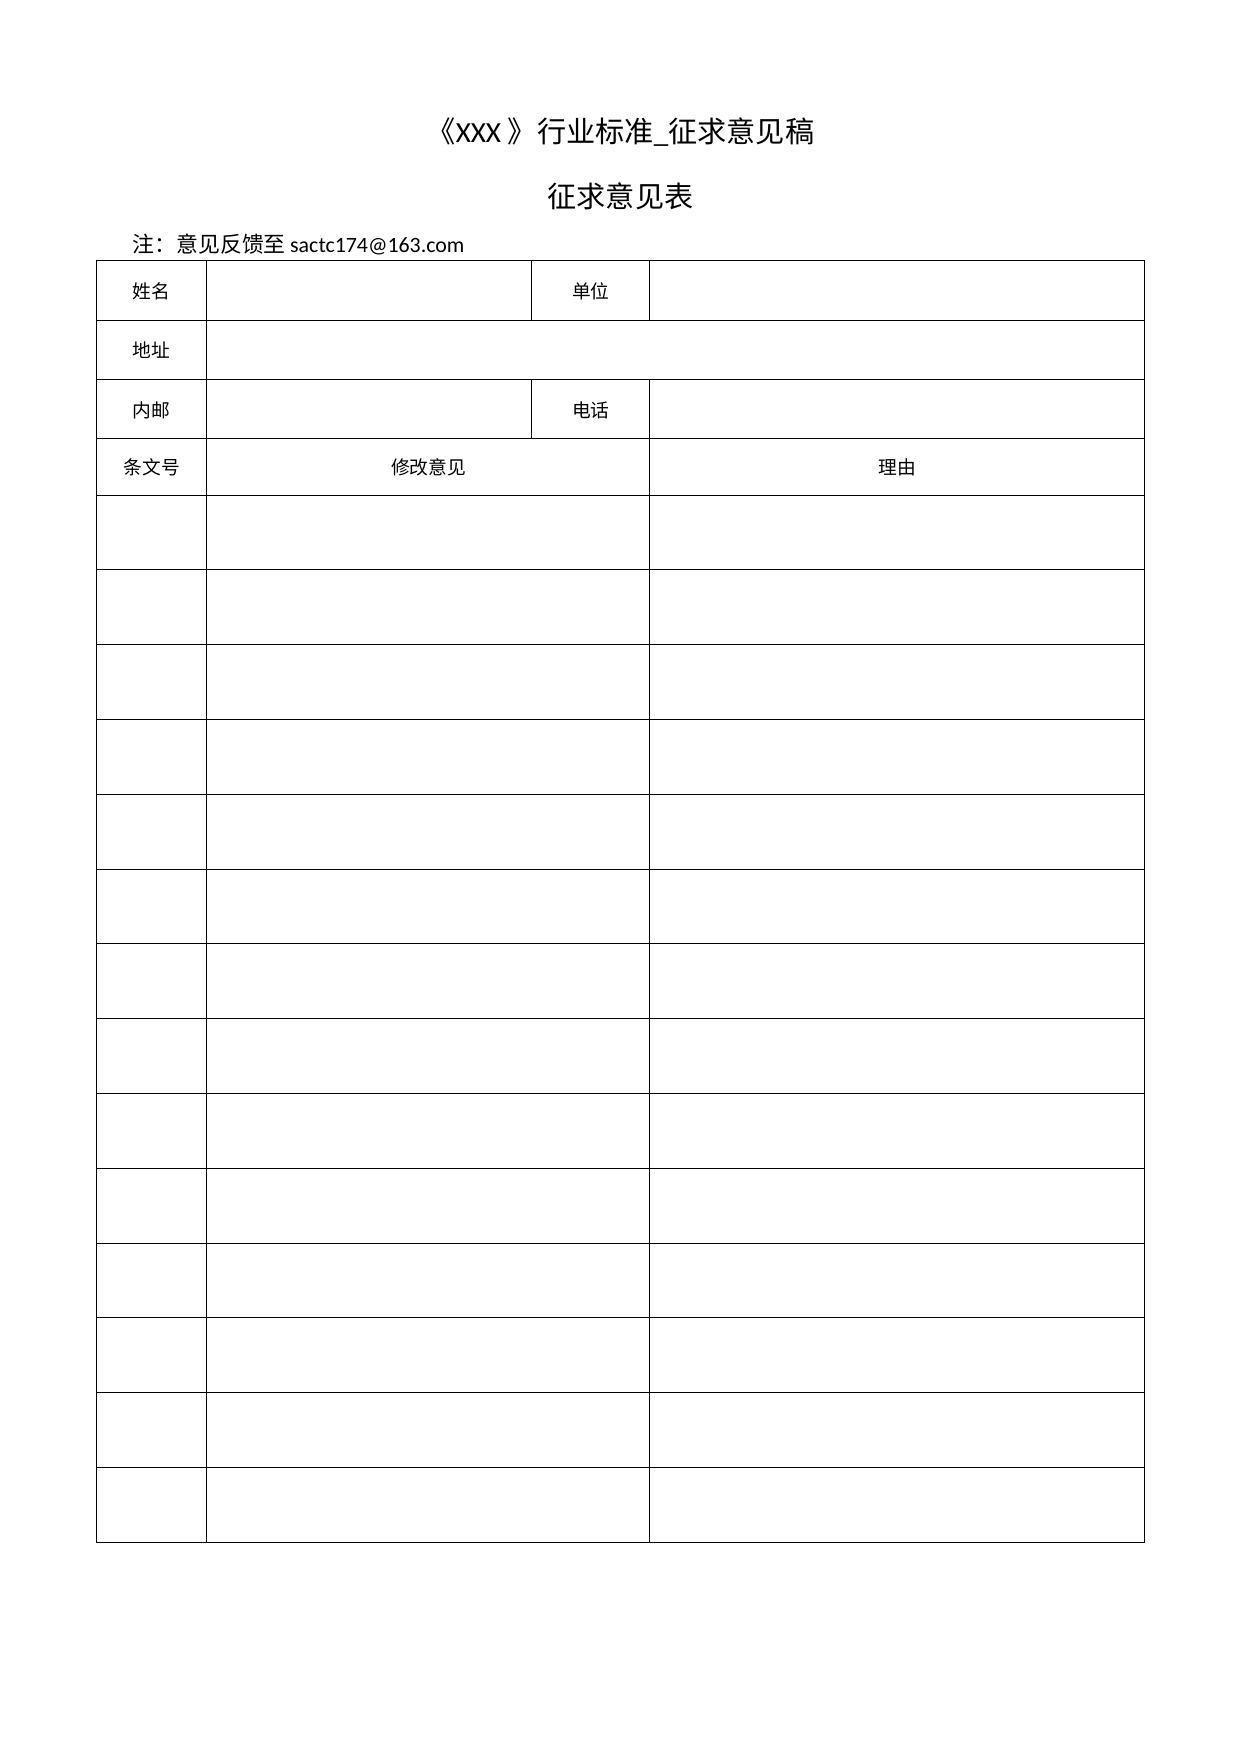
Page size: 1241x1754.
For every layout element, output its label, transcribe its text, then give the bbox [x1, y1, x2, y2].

table_cell [650, 570, 1144, 644]
table_cell [207, 645, 649, 719]
table_cell [97, 1169, 206, 1242]
table_cell [650, 1468, 1144, 1542]
table_cell [207, 1244, 649, 1317]
table_cell [650, 720, 1144, 794]
table_cell [97, 944, 206, 1018]
table_cell [207, 1094, 649, 1168]
table_cell [97, 1244, 206, 1317]
table_cell 电话 [532, 380, 649, 438]
table_cell [650, 795, 1144, 868]
table_cell [207, 870, 649, 943]
table_header 姓名 [97, 261, 206, 319]
table_cell [97, 570, 206, 644]
table_cell [650, 496, 1144, 569]
text 征求意见表 [89, 162, 1152, 227]
table_cell 条文号 [97, 439, 206, 494]
table_cell [207, 321, 1144, 379]
table_cell [650, 1244, 1144, 1317]
table_cell [97, 496, 206, 569]
table_cell [207, 720, 649, 794]
table_cell [97, 1019, 206, 1093]
table_cell [207, 795, 649, 868]
table_cell [207, 570, 649, 644]
table_cell [207, 1318, 649, 1392]
table_cell [207, 496, 649, 569]
table_cell [97, 870, 206, 943]
table_cell [97, 645, 206, 719]
table_cell [650, 870, 1144, 943]
table_cell [97, 720, 206, 794]
table_cell [97, 1318, 206, 1392]
table_cell 理由 [650, 439, 1144, 494]
table_cell [97, 795, 206, 868]
table_cell [207, 380, 531, 438]
table_header 单位 [532, 261, 649, 319]
table_header [650, 261, 1144, 319]
table_cell [207, 1468, 649, 1542]
table_cell [650, 645, 1144, 719]
table_cell [97, 1393, 206, 1467]
table_cell [650, 1019, 1144, 1093]
table_cell [650, 1393, 1144, 1467]
text 注：意见反馈至sactc174@163.com [89, 227, 1152, 259]
table_cell [207, 944, 649, 1018]
table_cell [650, 1169, 1144, 1242]
table_cell [207, 1393, 649, 1467]
text 《XXX 》行业标准_征求意见稿 [89, 97, 1152, 162]
table_cell [650, 380, 1144, 438]
table_cell 地址 [97, 321, 206, 379]
table_cell [650, 1094, 1144, 1168]
table_header [207, 261, 531, 319]
table_cell [650, 944, 1144, 1018]
table_cell [97, 1094, 206, 1168]
table_cell [207, 1019, 649, 1093]
table_cell 内邮 [97, 380, 206, 438]
table_cell [207, 1169, 649, 1242]
table_cell [97, 1468, 206, 1542]
table_cell 修改意见 [207, 439, 649, 494]
table_cell [650, 1318, 1144, 1392]
